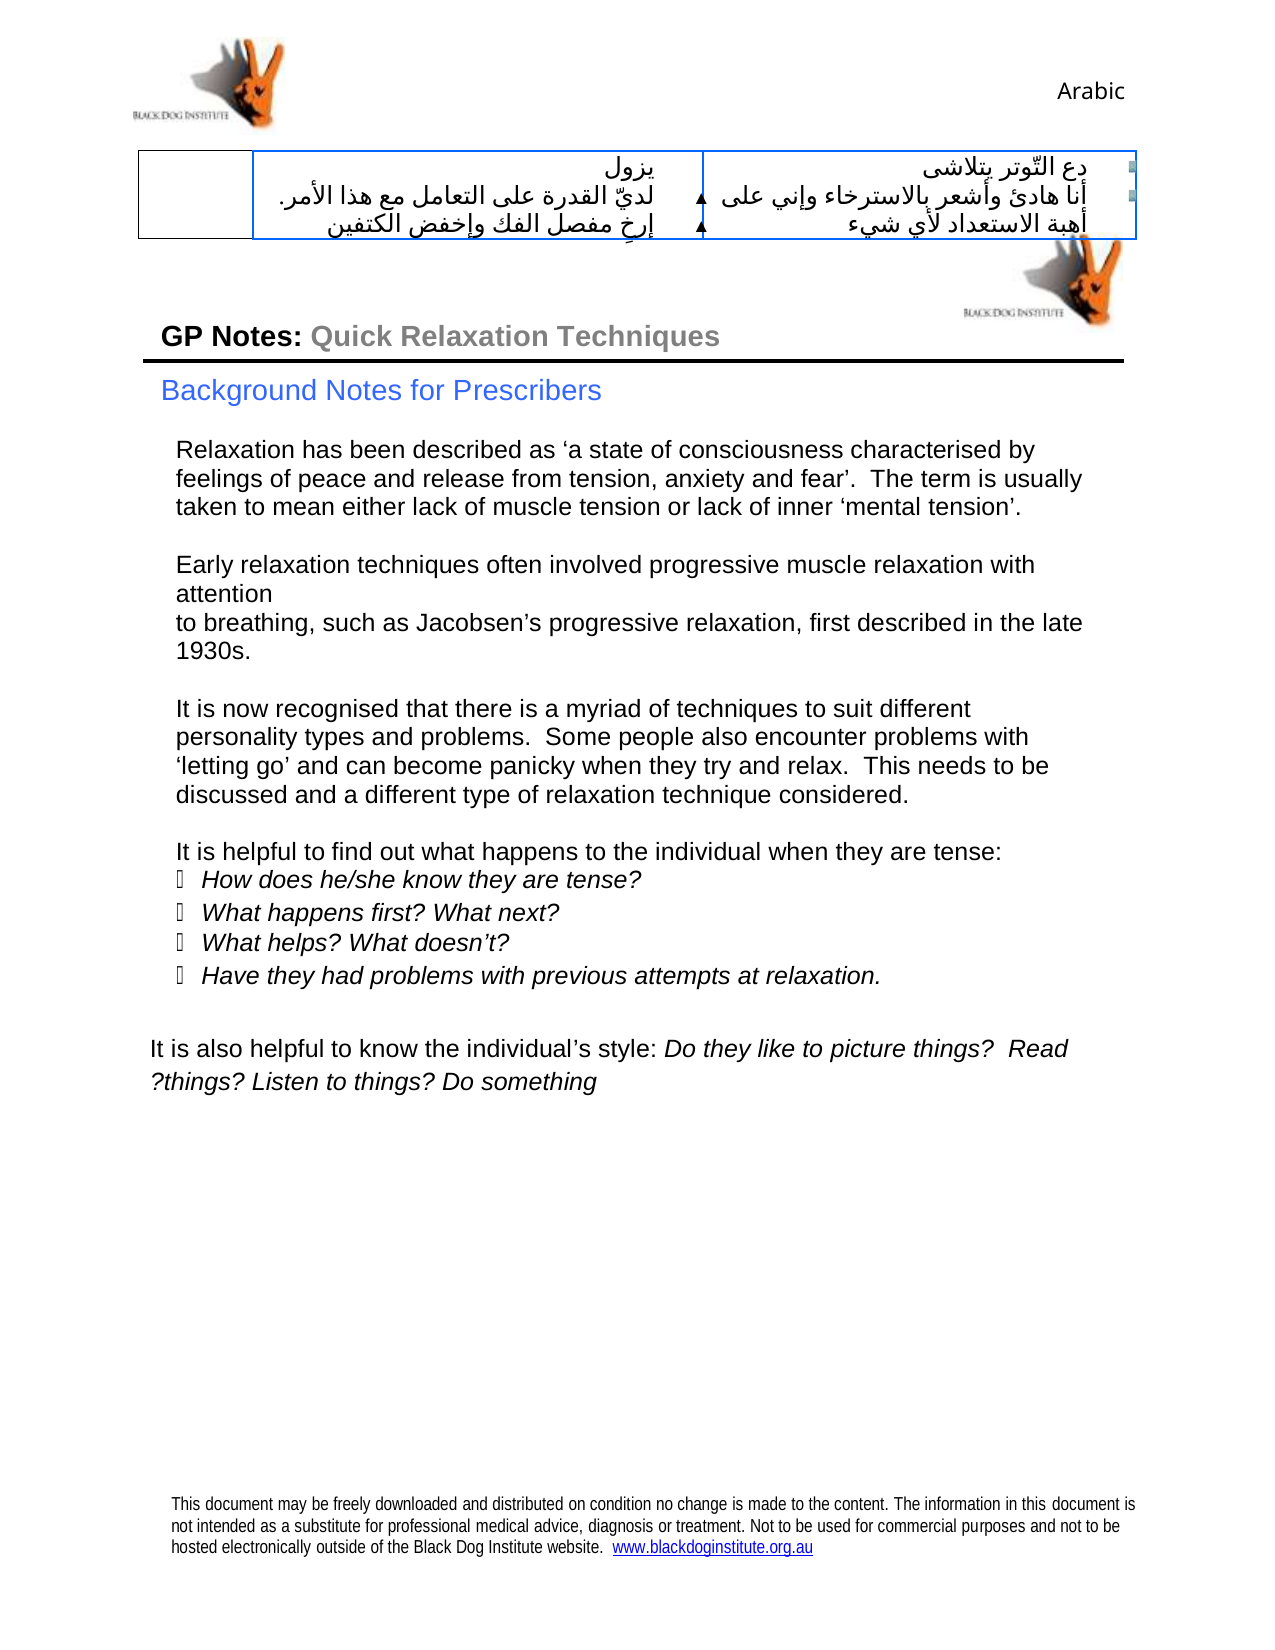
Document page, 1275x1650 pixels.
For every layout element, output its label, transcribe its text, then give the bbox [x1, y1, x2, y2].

text  How does he/she know they are tense? [176, 866, 1127, 894]
table_cell تنفس بعمق وبطء... دع التّوتر يتلاشى أنا هادئ وأشعر بالاسترخاء وإني على أهبة الاستعداد لأي شيء [704, 152, 1135, 238]
text It is now recognised that there is a myriad of techniques to suit different personality types and problems. Some people also encounter problems with ‘letting go’ and can become panicky when they try and relax. This needs to be discussed and a different type of relaxation technique considered. [176, 694, 1089, 809]
text GP Notes: Quick Relaxation Techniques [161, 319, 1127, 353]
text to breathing, such as Jacobsen’s progressive relaxation, first described in the late [176, 608, 1127, 636]
text 1930s. [176, 636, 1127, 665]
text Relaxation has been described as ‘a state of consciousness characterised by feelings of peace and release from tension, anxiety and fear’. The term is usually taken to mean either lack of muscle tension or lack of inner ‘mental tension’. [176, 435, 1099, 521]
picture [1126, 187, 1137, 205]
text  Have they had problems with previous attempts at relaxation. [176, 958, 1127, 992]
text Background Notes for Prescribers [161, 373, 1127, 406]
table_cell سيزول هذا الشعور بعدم الارتياح...دعه يزول لديّ القدرة على التعامل مع هذا الأمر. إرخِ مفصل الفك وإخفض الكتفين [254, 152, 702, 238]
text  What helps? What doesn’t? [176, 929, 1127, 957]
picture [1126, 158, 1137, 176]
text Early relaxation techniques often involved progressive muscle relaxation with attention [176, 550, 1127, 607]
picture [963, 240, 1124, 319]
table_cell [139, 151, 252, 238]
text It is also helpful to know the individual’s style: Do they like to picture things? Read things? Listen to things? Do something? [150, 1033, 1125, 1095]
text  What happens first? What next? [176, 895, 1127, 929]
picture [133, 37, 286, 135]
text It is helpful to find out what happens to the individual when they are tense: [176, 837, 1127, 866]
